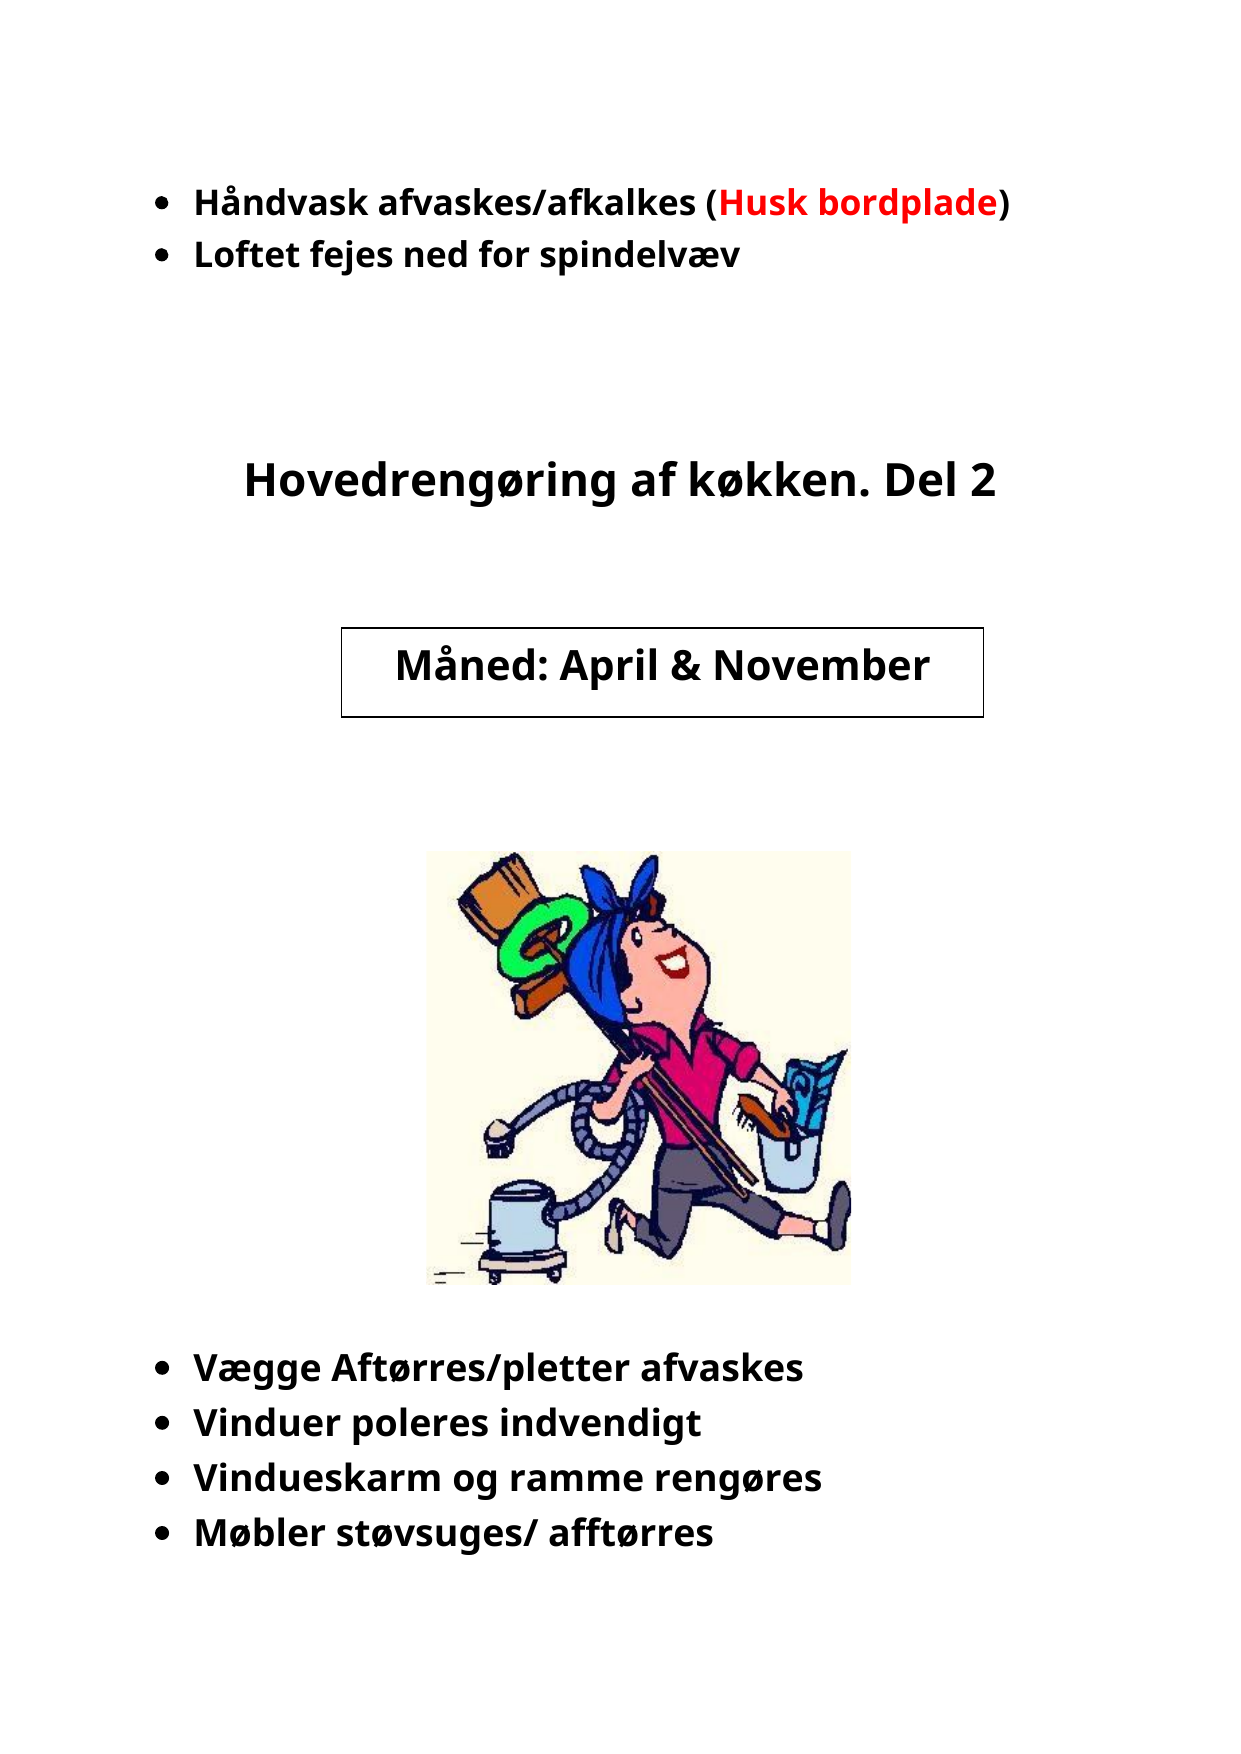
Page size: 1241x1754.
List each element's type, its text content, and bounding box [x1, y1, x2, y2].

picture [426, 851, 852, 1285]
list Loftet fejes ned for spindelvæv [156, 229, 1122, 277]
list Vindueskarm og ramme rengøres [156, 1451, 1122, 1502]
list Møbler støvsuges/ afftørres [156, 1506, 1122, 1557]
list Vægge Aftørres/pletter afvaskes [156, 1341, 1122, 1392]
list Håndvask afvaskes/afkalkes (Husk bordplade) [156, 177, 1122, 225]
text Hovedrengøring af køkken. Del 2 [118, 448, 1122, 510]
list Vinduer poleres indvendigt [156, 1396, 1122, 1447]
